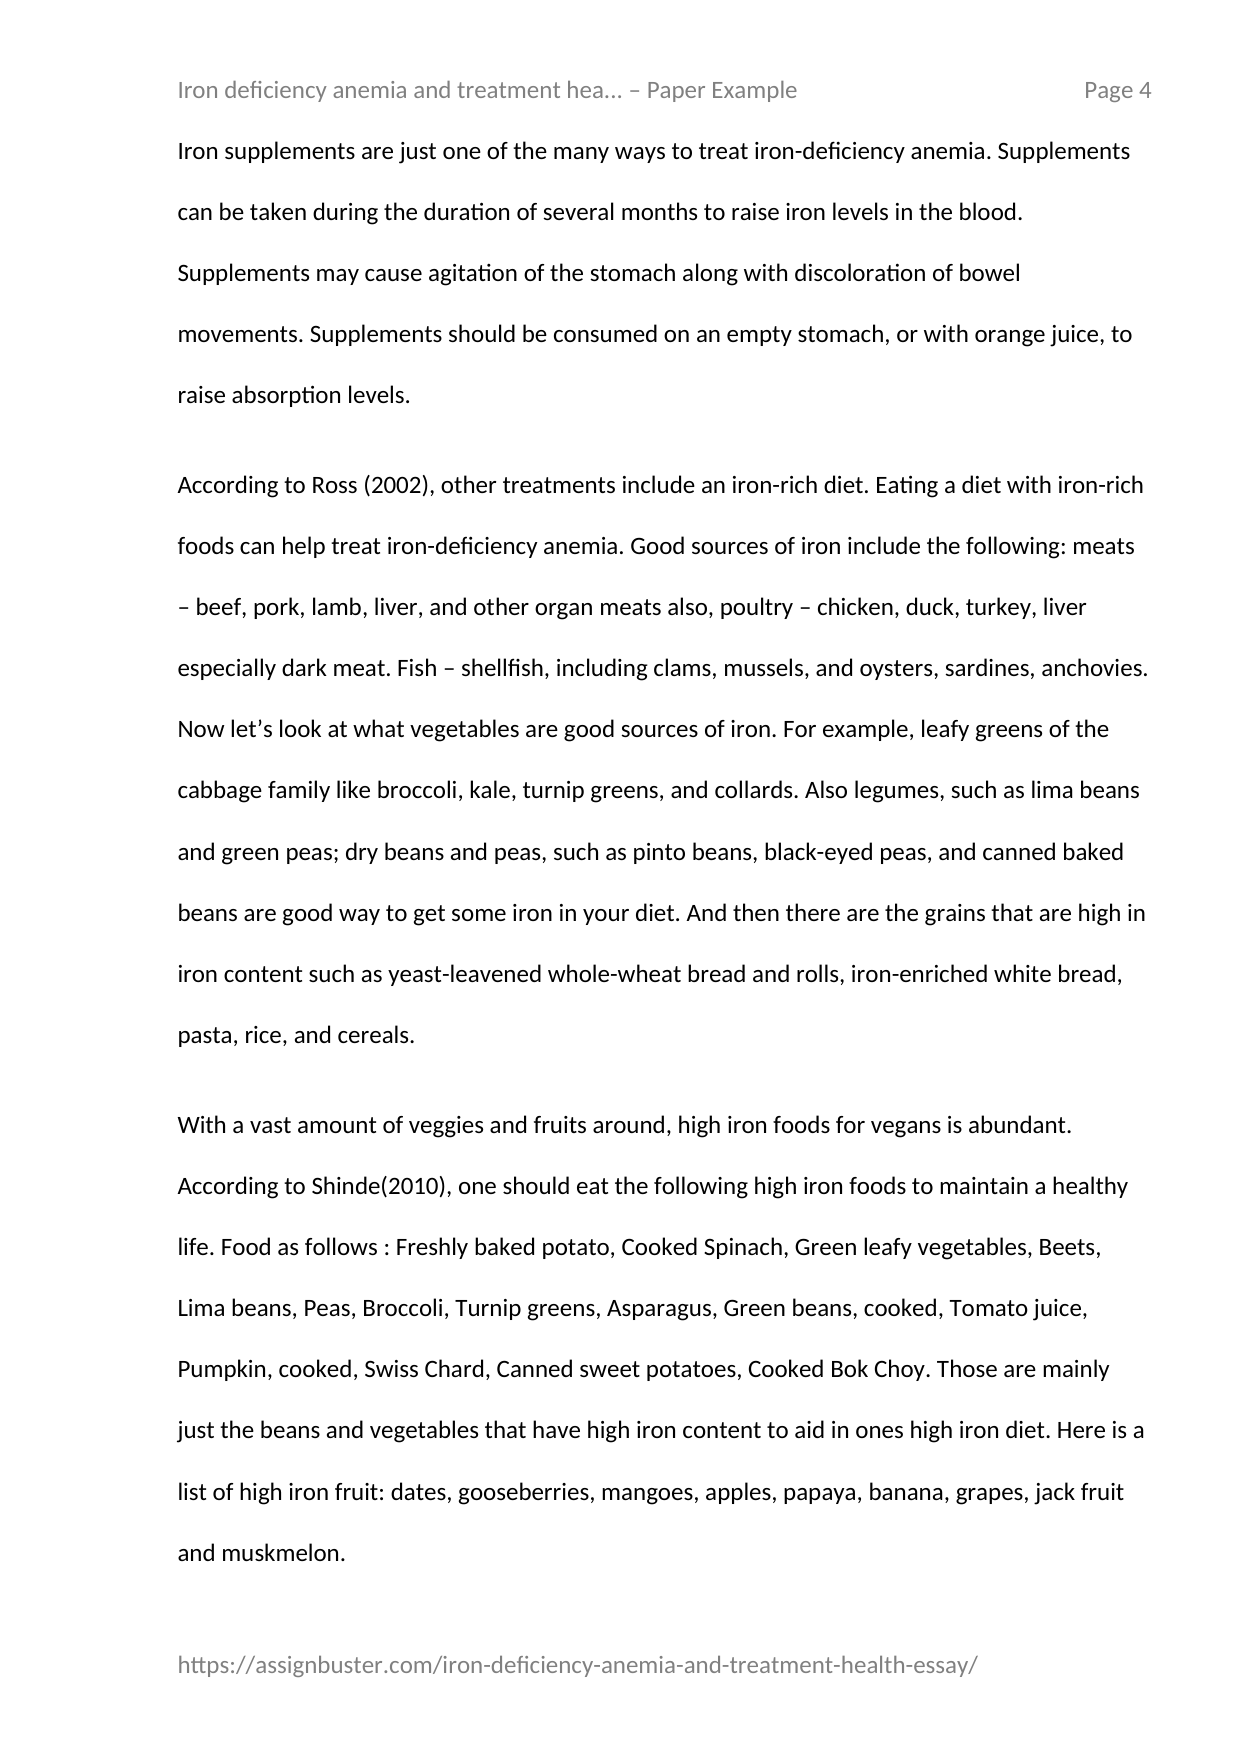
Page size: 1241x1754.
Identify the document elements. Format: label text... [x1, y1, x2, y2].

text Iron supplements are just one of the many ways to treat iron-deficiency anemia. Supplements can be taken during the duration of several months to raise iron levels in the blood. Supplements may cause agitation of the stomach along with discoloration of bowel movements. Supplements should be consumed on an empty stomach, or with orange juice, to raise absorption levels. [177, 135, 1152, 409]
text With a vast amount of veggies and fruits around, high iron foods for vegans is abundant. According to Shinde(2010), one should eat the following high iron foods to maintain a healthy life. Food as follows : Freshly baked potato, Cooked Spinach, Green leafy vegetables, Beets, Lima beans, Peas, Broccoli, Turnip greens, Asparagus, Green beans, cooked, Tomato juice, Pumpkin, cooked, Swiss Chard, Canned sweet potatoes, Cooked Bok Choy. Those are mainly just the beans and vegetables that have high iron content to aid in ones high iron diet. Here is a list of high iron fruit: dates, gooseberries, mangoes, apples, papaya, banana, grapes, jack fruit and muskmelon. [177, 1109, 1152, 1567]
text According to Ross (2002), other treatments include an iron-rich diet. Eating a diet with iron-rich foods can help treat iron-deficiency anemia. Good sources of iron include the following: meats – beef, pork, lamb, liver, and other organ meats also, poultry – chicken, duck, turkey, liver especially dark meat. Fish – shellfish, including clams, mussels, and oysters, sardines, anchovies. Now let’s look at what vegetables are good sources of iron. For example, leafy greens of the cabbage family like broccoli, kale, turnip greens, and collards. Also legumes, such as lima beans and green peas; dry beans and peas, such as pinto beans, black-eyed peas, and canned baked beans are good way to get some iron in your diet. And then there are the grains that are high in iron content such as yeast-leavened whole-wheat bread and rolls, iron-enriched white bread, pasta, rice, and cereals. [177, 469, 1152, 1049]
